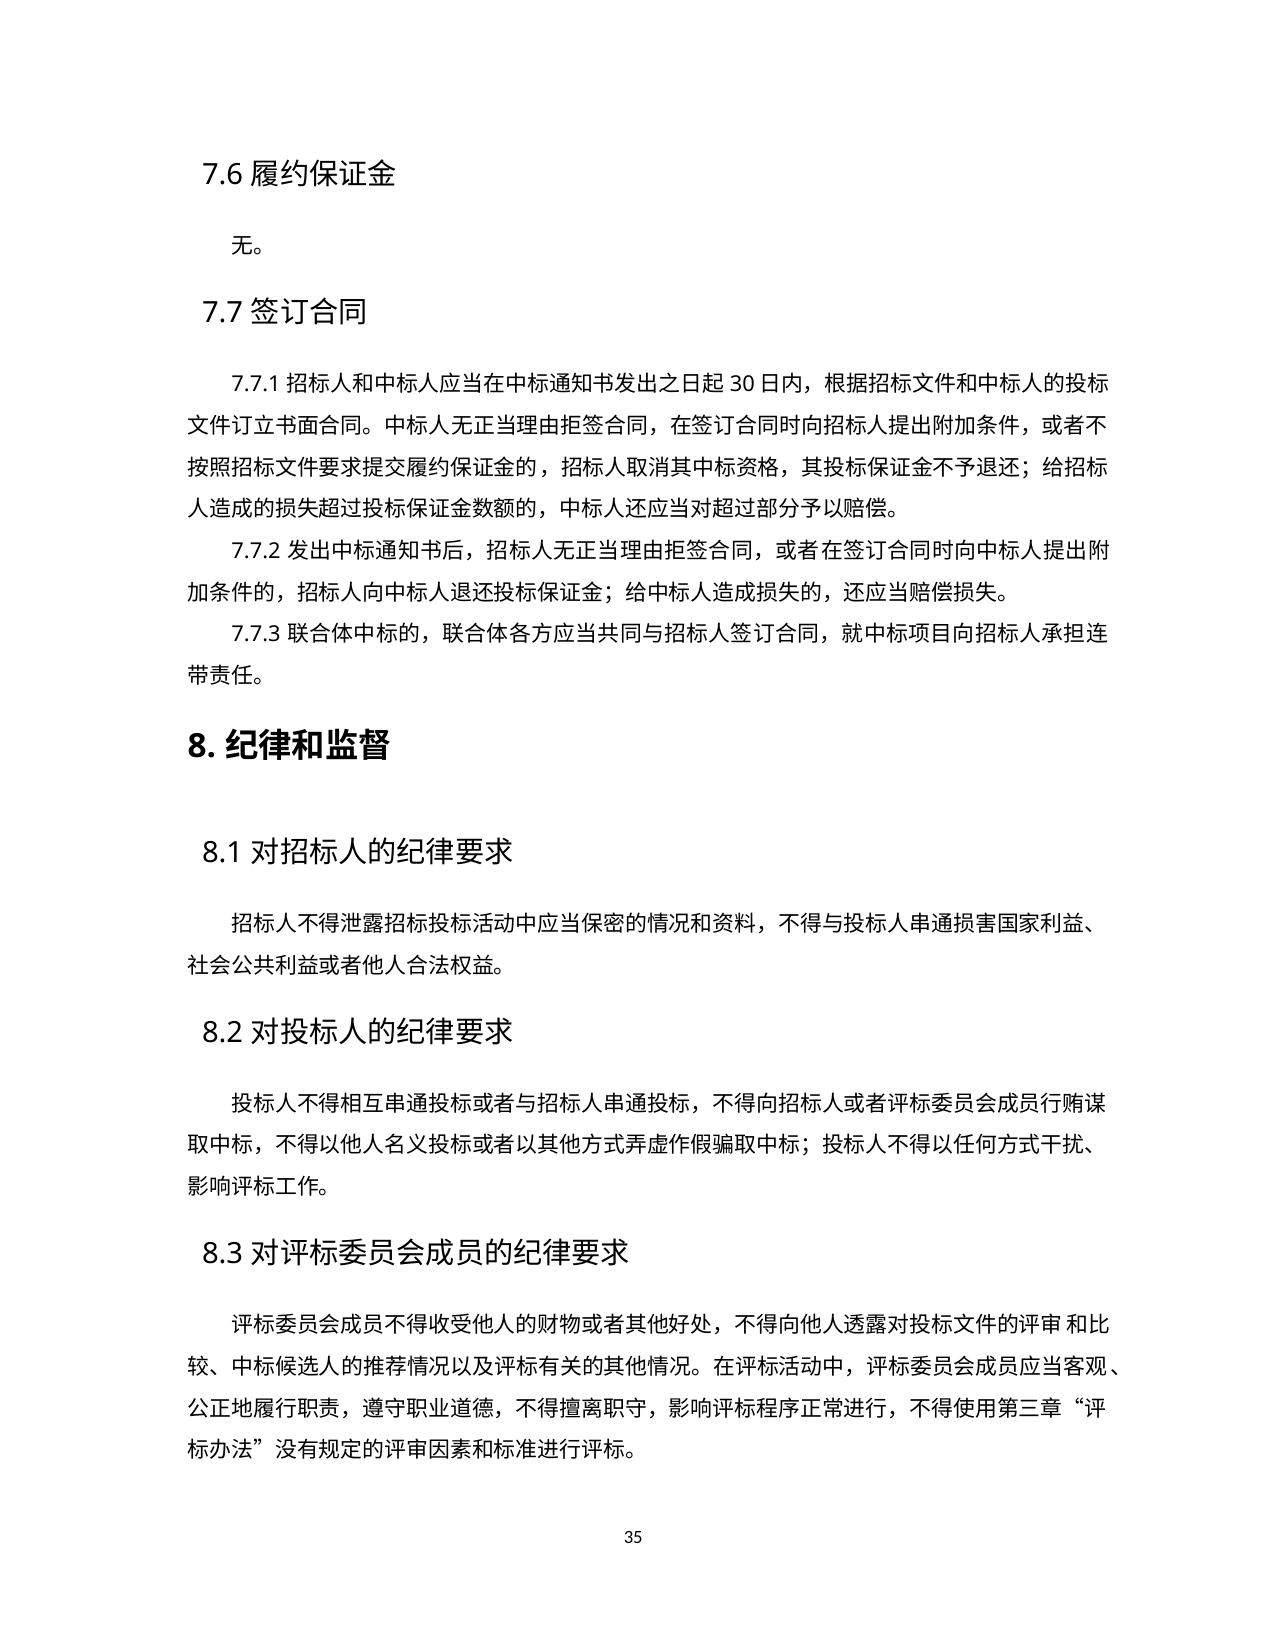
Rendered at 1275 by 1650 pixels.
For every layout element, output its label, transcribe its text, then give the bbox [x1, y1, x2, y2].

text 无。 [187, 220, 1110, 262]
text 7.7.2 发出中标通知书后，招标人无正当理由拒签合同，或者在签订合同时向中标人提出附加条件的，招标人向中标人退还投标保证金；给中标人造成损失的，还应当赔偿损失。 [187, 525, 1110, 608]
subtitle 8.2 对投标人的纪律要求 [187, 1008, 1110, 1051]
subtitle 8.1 对招标人的纪律要求 [187, 828, 1110, 871]
text 评标委员会成员不得收受他人的财物或者其他好处，不得向他人透露对投标文件的评审和比较、中标候选人的推荐情况以及评标有关的其他情况。在评标活动中，评标委员会成员应当客观、公正地履行职责，遵守职业道德，不得擅离职守，影响评标程序正常进行，不得使用第三章“评标办法”没有规定的评审因素和标准进行评标。 [187, 1299, 1110, 1466]
text 7.7.1 招标人和中标人应当在中标通知书发出之日起30日内，根据招标文件和中标人的投标文件订立书面合同。中标人无正当理由拒签合同，在签订合同时向招标人提出附加条件，或者不按照招标文件要求提交履约保证金的，招标人取消其中标资格，其投标保证金不予退还；给招标人造成的损失超过投标保证金数额的，中标人还应当对超过部分予以赔偿。 [187, 358, 1110, 525]
subtitle 8.3 对评标委员会成员的纪律要求 [187, 1230, 1110, 1272]
text 投标人不得相互串通投标或者与招标人串通投标，不得向招标人或者评标委员会成员行贿谋取中标，不得以他人名义投标或者以其他方式弄虚作假骗取中标；投标人不得以任何方式干扰、影响评标工作。 [187, 1078, 1110, 1203]
text 招标人不得泄露招标投标活动中应当保密的情况和资料，不得与投标人串通损害国家利益、社会公共利益或者他人合法权益。 [187, 898, 1110, 981]
subtitle 8. 纪律和监督 [187, 719, 1110, 767]
text 7.7.3 联合体中标的，联合体各方应当共同与招标人签订合同，就中标项目向招标人承担连带责任。 [187, 608, 1110, 692]
subtitle 7.6 履约保证金 [187, 151, 1110, 193]
subtitle 7.7 签订合同 [187, 289, 1110, 331]
